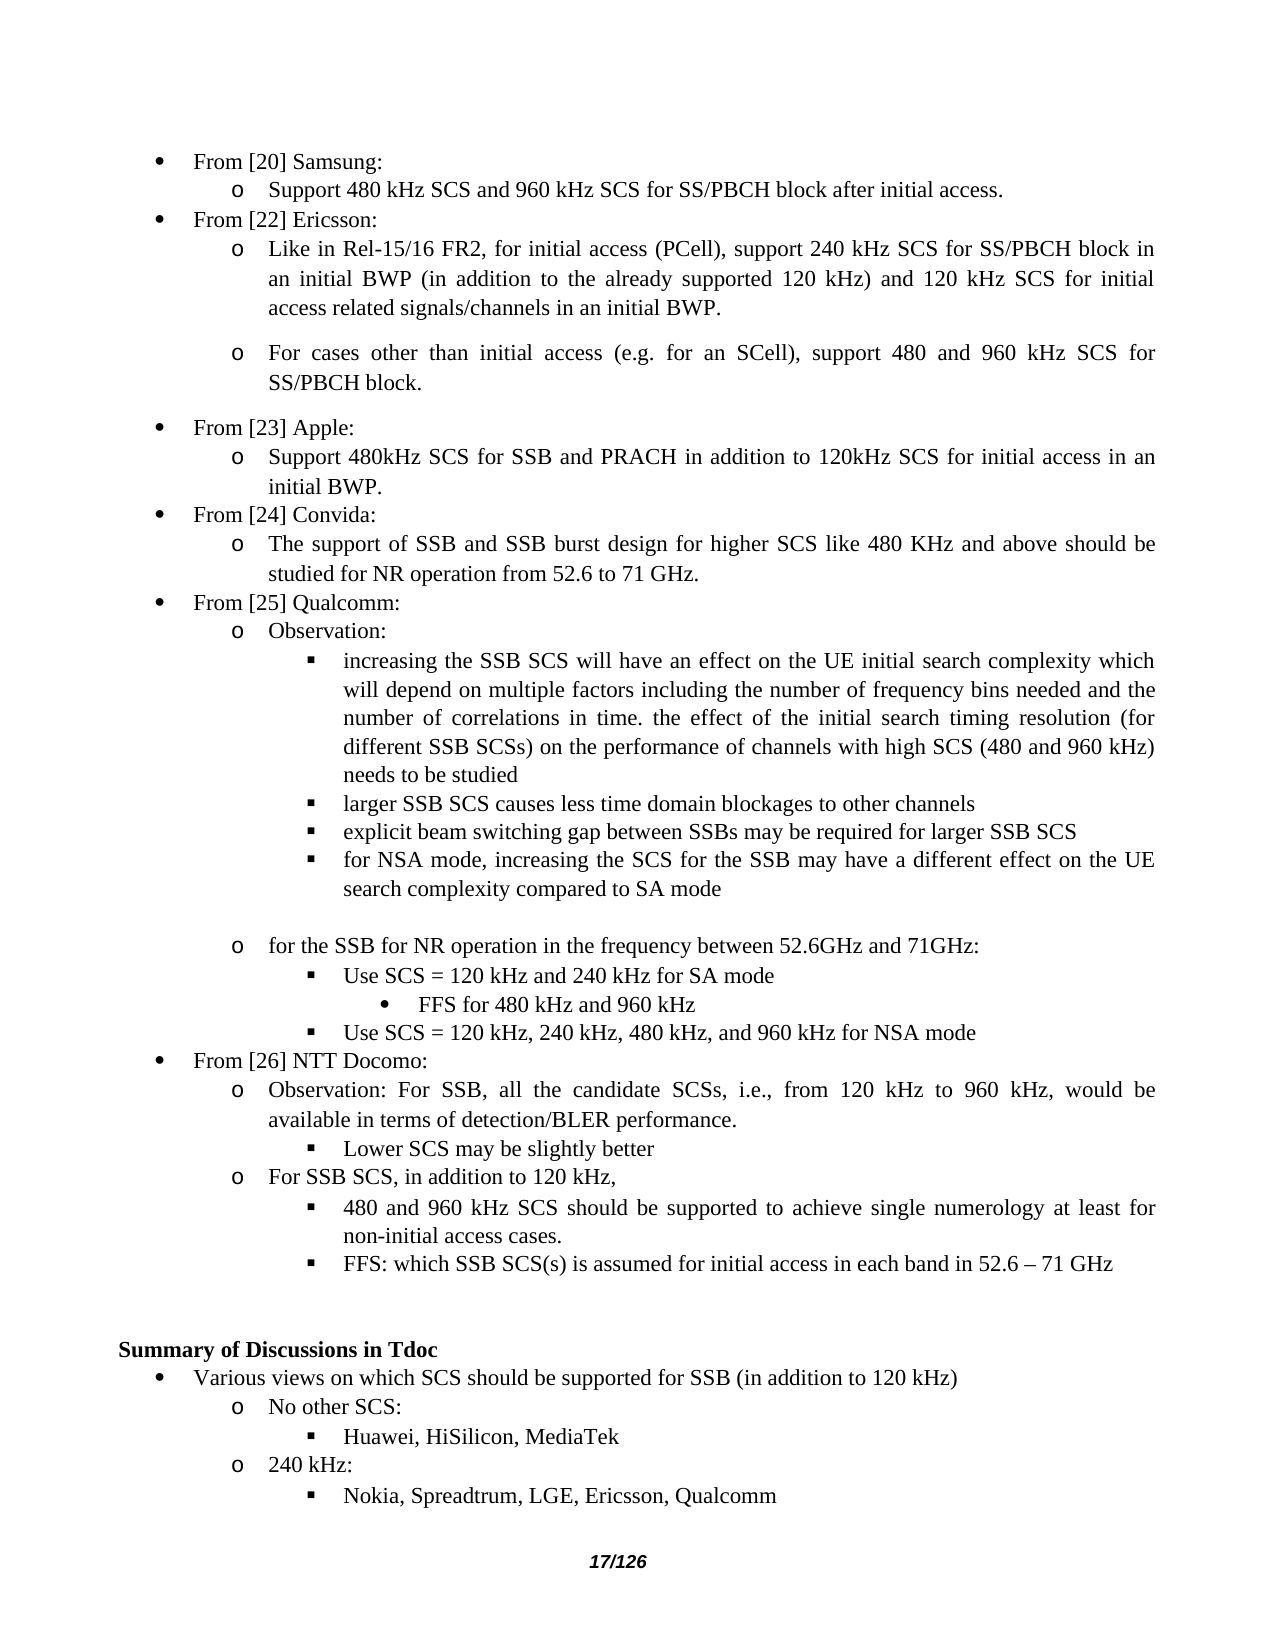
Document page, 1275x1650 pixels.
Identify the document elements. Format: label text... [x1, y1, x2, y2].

list Various views on which SCS should be supported for SSB (in addition to 120 kHz) [156, 1364, 1157, 1391]
list Observation: [231, 617, 1157, 645]
list increasing the SSB SCS will have an effect on the UE initial search complexity which will depend on multiple factors including the number of frequency bins needed and the number of correlations in time. the effect of the initial search timing resolution (for different SSB SCSs) on the performance of channels with high SCS (480 and 960 kHz) needs to be studied [306, 647, 1157, 788]
list 480 and 960 kHz SCS should be supported to achieve single numerology at least for non-initial access cases. [306, 1194, 1157, 1248]
list Support 480 kHz SCS and 960 kHz SCS for SS/PBCH block after initial access. [231, 176, 1157, 204]
list for the SSB for NR operation in the frequency between 52.6GHz and 71GHz: [231, 932, 1157, 960]
list No other SCS: [231, 1393, 1157, 1421]
list for NSA mode, increasing the SCS for the SSB may have a different effect on the UE search complexity compared to SA mode [306, 847, 1157, 901]
list Lower SCS may be slightly better [306, 1135, 1157, 1161]
list From [20] Samsung: [156, 148, 1157, 174]
list For cases other than initial access (e.g. for an SCell), support 480 and 960 kHz SCS for SS/PBCH block. [231, 339, 1157, 396]
list From [22] Ericsson: [156, 207, 1157, 233]
list larger SSB SCS causes less time domain blockages to other channels [306, 790, 1157, 816]
list From [26] NTT Docomo: [156, 1048, 1157, 1074]
list FFS for 480 kHz and 960 kHz [381, 991, 1157, 1017]
list Observation: For SSB, all the candidate SCSs, i.e., from 120 kHz to 960 kHz, would be available in terms of detection/BLER performance. [231, 1076, 1157, 1133]
list 240 kHz: [231, 1452, 1157, 1480]
list FFS: which SSB SCS(s) is assumed for initial access in each band in 52.6 – 71 GHz [306, 1251, 1157, 1277]
list From [24] Convida: [156, 501, 1157, 528]
list From [25] Qualcomm: [156, 589, 1157, 615]
list Nokia, Spreadtrum, LGE, Ericsson, Qualcomm [306, 1482, 1157, 1508]
list For SSB SCS, in addition to 120 kHz, [231, 1163, 1157, 1191]
text Summary of Discussions in Tdoc [118, 1336, 1157, 1362]
list Like in Rel-15/16 FR2, for initial access (PCell), support 240 kHz SCS for SS/PBCH block in an initial BWP (in addition to the already supported 120 kHz) and 120 kHz SCS for initial access related signals/channels in an initial BWP. [231, 235, 1157, 320]
list Use SCS = 120 kHz, 240 kHz, 480 kHz, and 960 kHz for NSA mode [306, 1019, 1157, 1046]
list From [23] Apple: [156, 414, 1157, 441]
list The support of SSB and SSB burst design for higher SCS like 480 KHz and above should be studied for NR operation from 52.6 to 71 GHz. [231, 530, 1157, 587]
list Support 480kHz SCS for SSB and PRACH in addition to 120kHz SCS for initial access in an initial BWP. [231, 443, 1157, 499]
list explicit beam switching gap between SSBs may be required for larger SSB SCS [306, 818, 1157, 844]
list Huawei, HiSilicon, MediaTek [306, 1423, 1157, 1449]
list Use SCS = 120 kHz and 240 kHz for SA mode [306, 962, 1157, 989]
